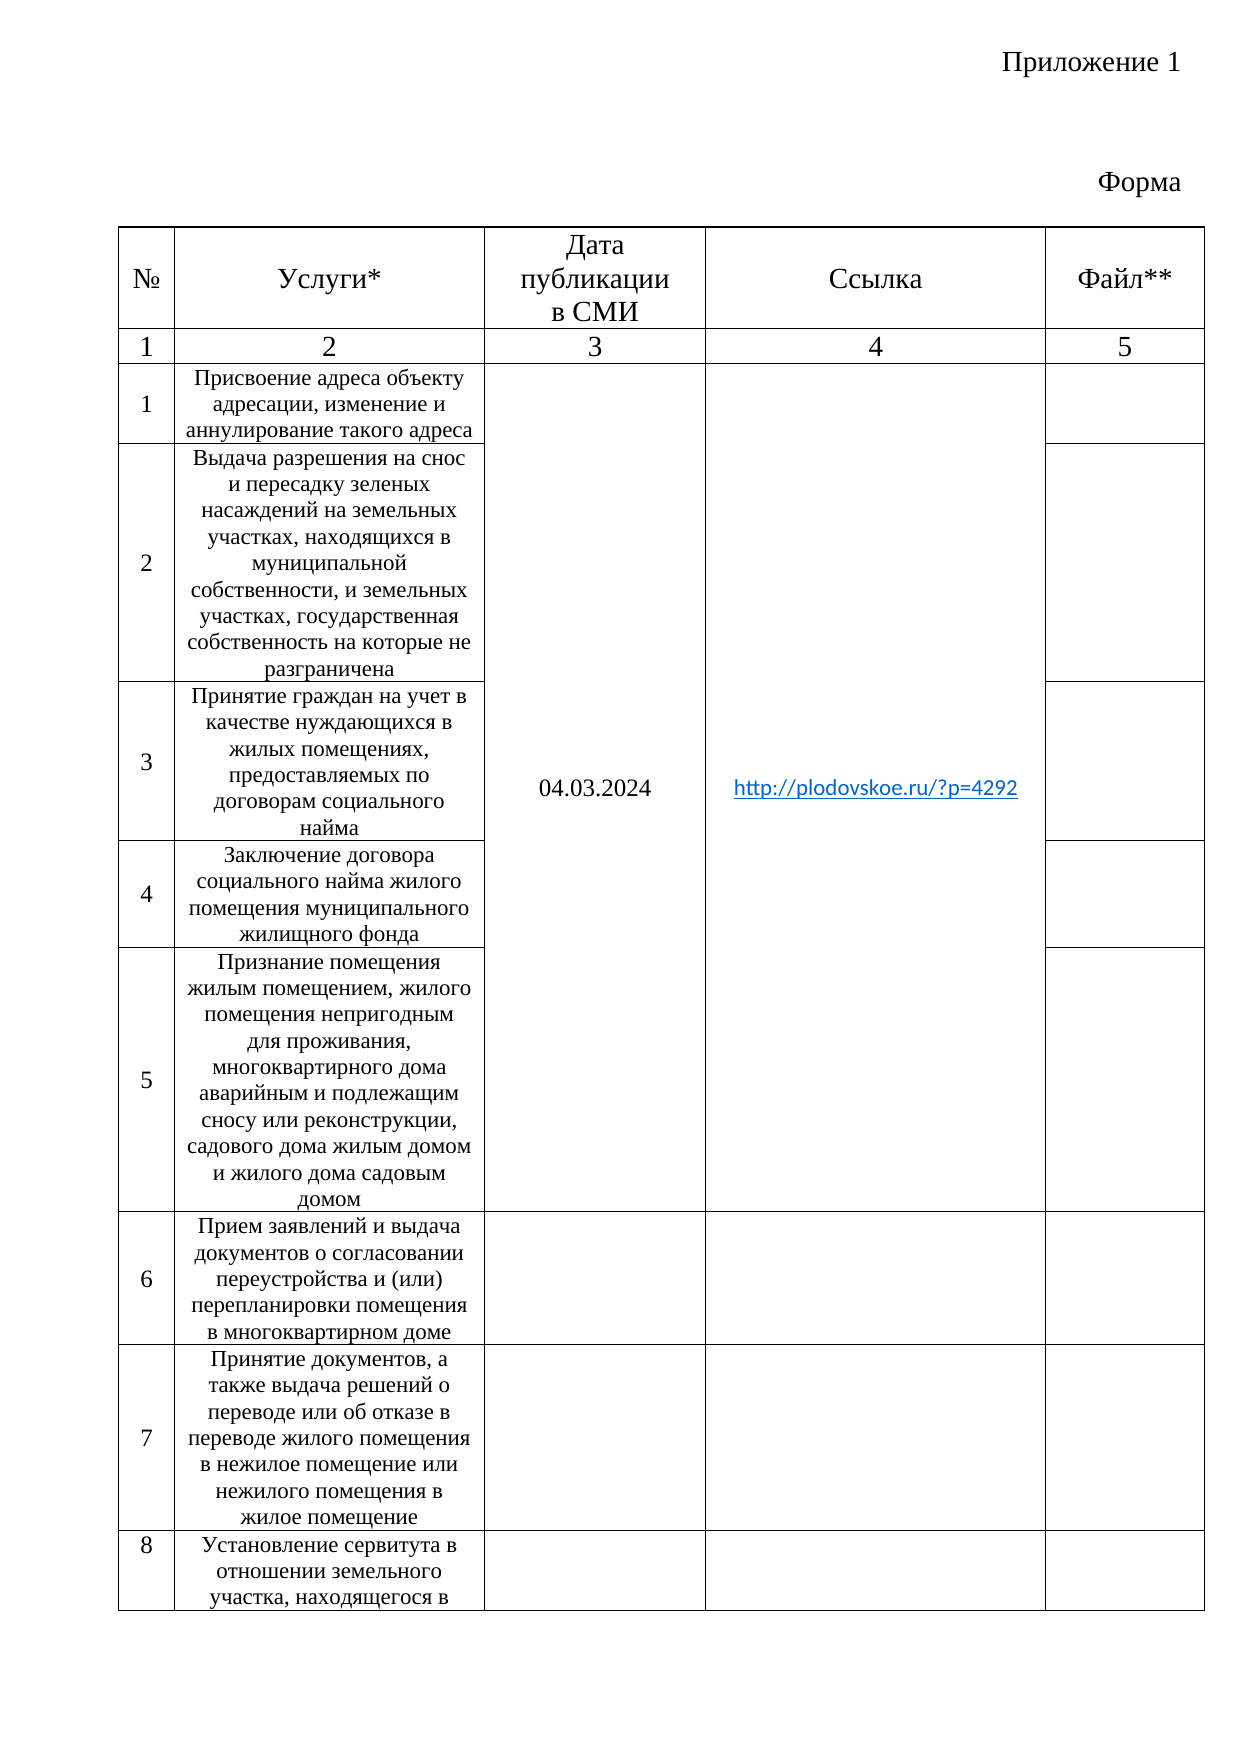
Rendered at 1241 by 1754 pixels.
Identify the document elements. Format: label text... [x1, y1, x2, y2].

table_cell 3 [485, 329, 705, 363]
text Приложение 1 [118, 44, 1181, 78]
table_cell 4 [706, 329, 1045, 363]
table_cell Прием заявлений и выдача документов о согласовании переустройства и (или) перепланировки помещения в многоквартирном доме [175, 1212, 484, 1344]
table_cell Присвоение адреса объекту адресации, изменение и аннулирование такого адреса [175, 364, 484, 443]
table_header Дата публикации в СМИ [485, 228, 705, 328]
table_cell 4 [119, 841, 174, 947]
table_cell 1 [119, 329, 174, 363]
table_cell http://plodovskoe.ru/?p=4292 [706, 364, 1045, 1211]
table_cell [706, 1531, 1045, 1610]
table_cell [706, 1212, 1045, 1344]
table_cell 5 [1046, 329, 1204, 363]
table_cell [485, 1531, 705, 1610]
table_cell Принятие граждан на учет в качестве нуждающихся в жилых помещениях, предоставляемых по договорам социального найма [175, 682, 484, 840]
table_cell 1 [119, 364, 174, 443]
table_cell [1046, 948, 1204, 1211]
table_cell 7 [119, 1345, 174, 1529]
table_cell [1046, 1531, 1204, 1610]
table_header Файл** [1046, 228, 1204, 328]
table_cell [175, 1531, 484, 1610]
table_cell [1046, 841, 1204, 947]
table_cell [485, 1345, 705, 1529]
table_cell [1046, 682, 1204, 840]
table_cell 5 [119, 948, 174, 1211]
text Форма [118, 164, 1181, 198]
table_cell [1046, 444, 1204, 681]
table_cell Заключение договора социального найма жилого помещения муниципального жилищного фонда [175, 841, 484, 947]
table_cell Принятие документов, а также выдача решений о переводе или об отказе в переводе жилого помещения в нежилое помещение или нежилого помещения в жилое помещение [175, 1345, 484, 1529]
table_header Услуги* [175, 228, 484, 328]
table_cell [1046, 1212, 1204, 1344]
table_cell 04.03.2024 [485, 364, 705, 1211]
table_cell 3 [119, 682, 174, 840]
table_cell [1046, 1345, 1204, 1529]
table_cell Выдача разрешения на снос и пересадку зеленых насаждений на земельных участках, находящихся в муниципальной собственности, и земельных участках, государственная собственность на которые не разграничена [175, 444, 484, 681]
table_cell Признание помещения жилым помещением, жилого помещения непригодным для проживания, многоквартирного дома аварийным и подлежащим сносу или реконструкции, садового дома жилым домом и жилого дома садовым домом [175, 948, 484, 1211]
table_header № [119, 228, 174, 328]
table_cell [706, 1345, 1045, 1529]
table_cell [1046, 364, 1204, 443]
table_cell [485, 1212, 705, 1344]
table_header Ссылка [706, 228, 1045, 328]
table_cell 8 [119, 1531, 174, 1610]
table_cell 2 [175, 329, 484, 363]
table_cell 2 [119, 444, 174, 681]
table_cell 6 [119, 1212, 174, 1344]
